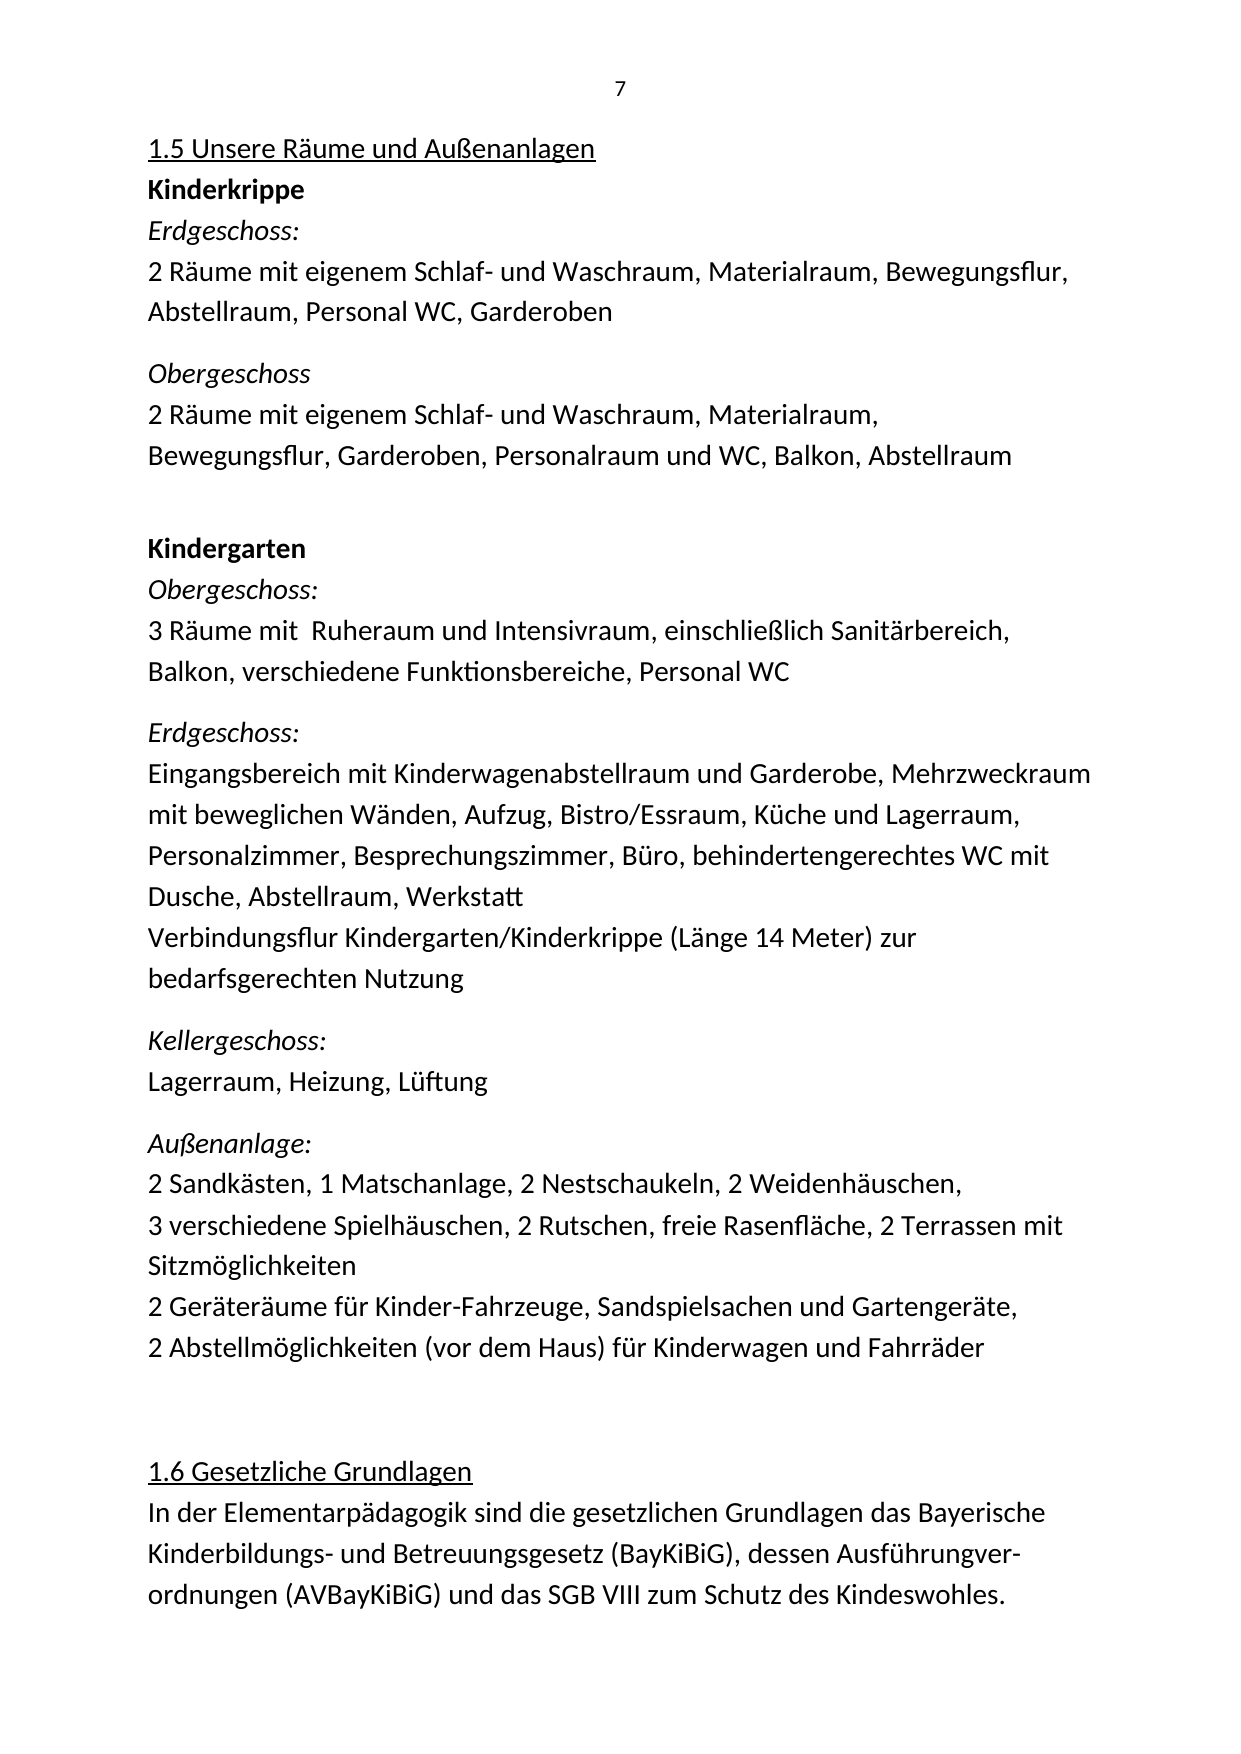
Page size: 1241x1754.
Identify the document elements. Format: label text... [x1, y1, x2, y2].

text Kindergarten Obergeschoss: 3 Räume mit Ruheraum und Intensivraum, einschließlich Sanitärbereich, Balkon, verschiedene Funktionsbereiche, Personal WC [148, 530, 1093, 688]
text Kellergeschoss: Lagerraum, Heizung, Lüftung [148, 1022, 1093, 1098]
text Erdgeschoss: Eingangsbereich mit Kinderwagenabstellraum und Garderobe, Mehrzweckraum mit beweglichen Wänden, Aufzug, Bistro/Essraum, Küche und Lagerraum, Personalzimmer, Besprechungszimmer, Büro, behindertengerechtes WC mit Dusche, Abstellraum, Werkstatt Verbindungsflur Kindergarten/Kinderkrippe (Länge 14 Meter) zur bedarfsgerechten Nutzung [148, 714, 1093, 996]
text Außenanlage: 2 Sandkästen, 1 Matschanlage, 2 Nestschaukeln, 2 Weidenhäuschen, 3 verschiedene Spielhäuschen, 2 Rutschen, freie Rasenfläche, 2 Terrassen mit Sitzmöglichkeiten 2 Geräteräume für Kinder-Fahrzeuge, Sandspielsachen und Gartengeräte, 2 Abstellmöglichkeiten (vor dem Haus) für Kinderwagen und Fahrräder [148, 1125, 1093, 1365]
text Obergeschoss 2 Räume mit eigenem Schlaf- und Waschraum, Materialraum, Bewegungsflur, Garderoben, Personalraum und WC, Balkon, Abstellraum [148, 355, 1093, 505]
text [148, 1453, 1093, 1611]
text 1.5 Unsere Räume und Außenanlagen Kinderkrippe Erdgeschoss: 2 Räume mit eigenem Schlaf- und Waschraum, Materialraum, Bewegungsflur, Abstellraum, Personal WC, Garderoben [148, 130, 1093, 329]
